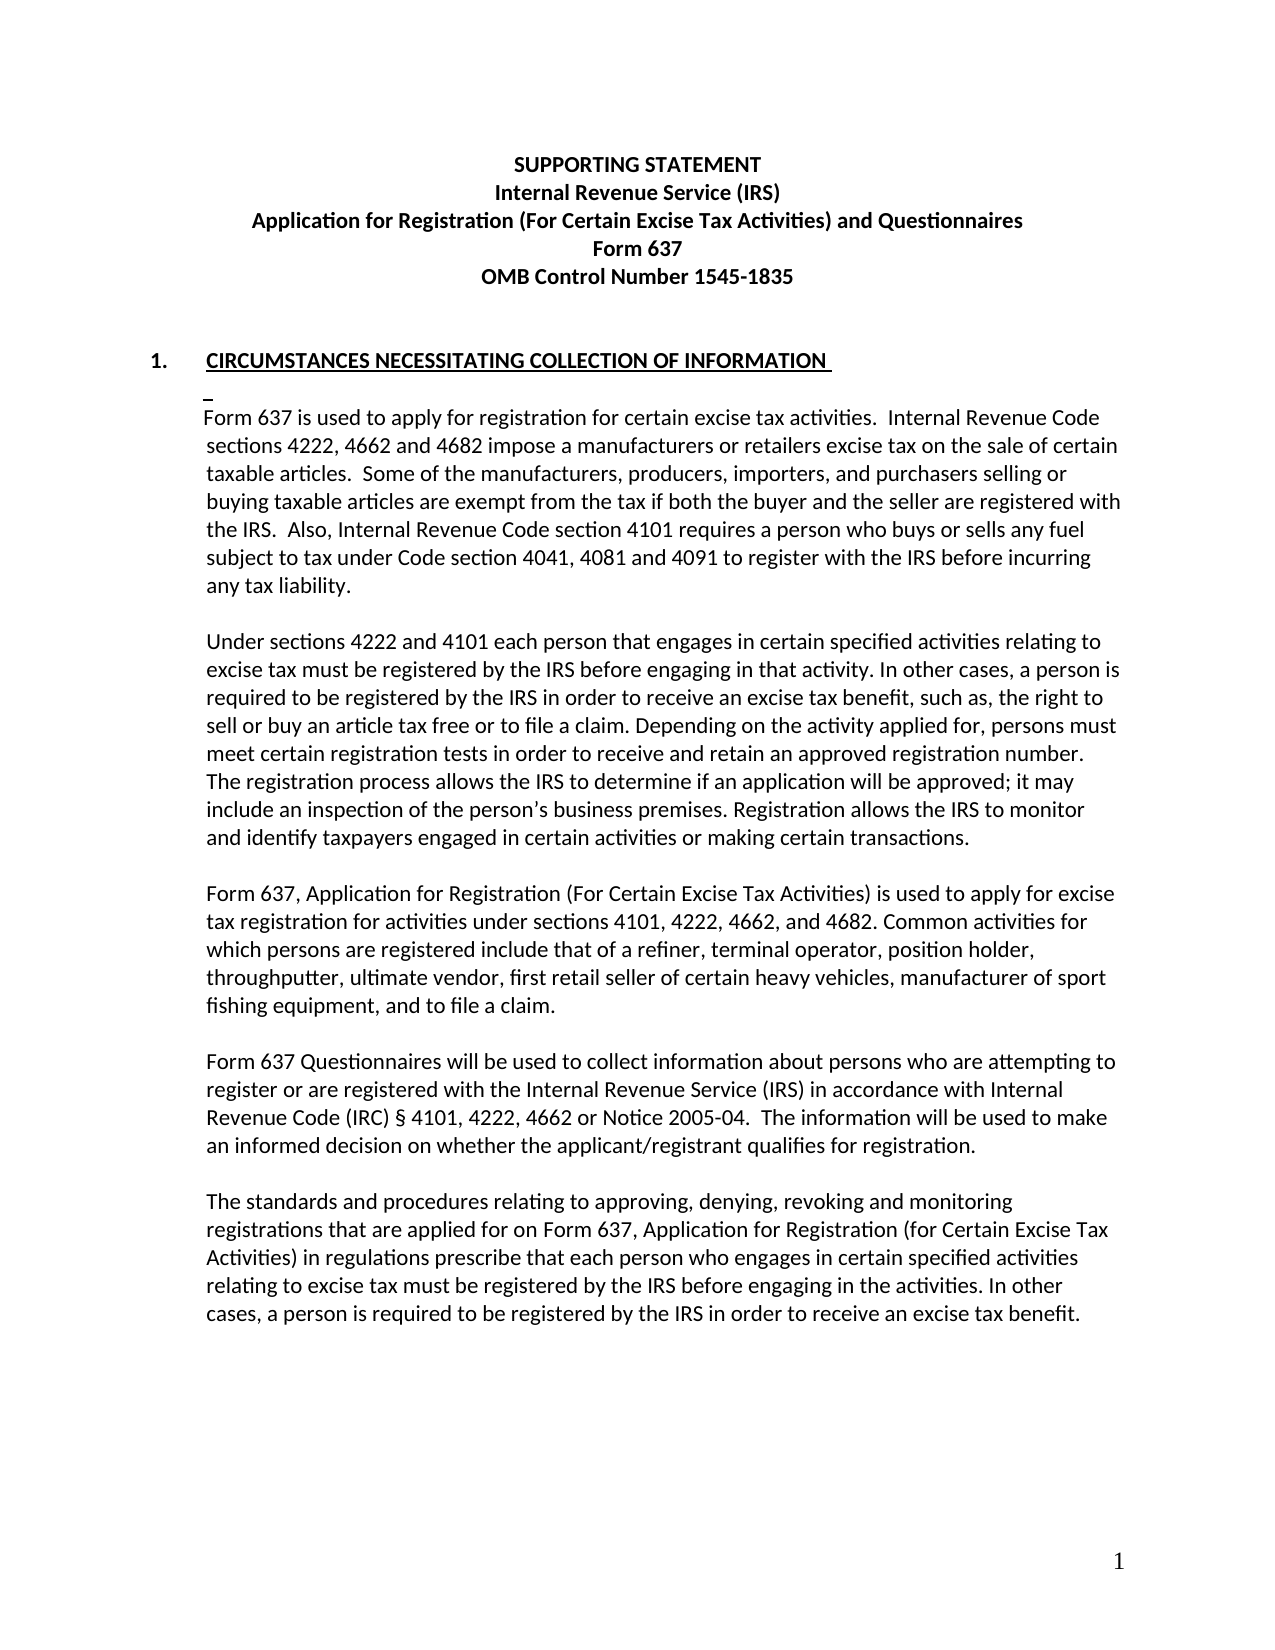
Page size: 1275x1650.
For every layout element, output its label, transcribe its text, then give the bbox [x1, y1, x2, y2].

text Form 637 is used to apply for registration for certain excise tax activities. Internal Revenue Code sections 4222, 4662 and 4682 impose a manufacturers or retailers excise tax on the sale of certain taxable articles. Some of the manufacturers, producers, importers, and purchasers selling or buying taxable articles are exempt from the tax if both the buyer and the seller are registered with the IRS. Also, Internal Revenue Code section 4101 requires a person who buys or sells any fuel subject to tax under Code section 4041, 4081 and 4091 to register with the IRS before incurring any tax liability. [131, 403, 1125, 599]
text OMB Control Number 1545-1835 [150, 262, 1125, 290]
text Form 637, Application for Registration (For Certain Excise Tax Activities) is used to apply for excise tax registration for activities under sections 4101, 4222, 4662, and 4682. Common activities for which persons are registered include that of a refiner, terminal operator, position holder, throughputter, ultimate vendor, first retail seller of certain heavy vehicles, manufacturer of sport fishing equipment, and to file a claim. [131, 879, 1125, 1019]
text Internal Revenue Service (IRS) [150, 178, 1125, 206]
text Under sections 4222 and 4101 each person that engages in certain specified activities relating to excise tax must be registered by the IRS before engaging in that activity. In other cases, a person is required to be registered by the IRS in order to receive an excise tax benefit, such as, the right to sell or buy an article tax free or to file a claim. Depending on the activity applied for, persons must meet certain registration tests in order to receive and retain an approved registration number. The registration process allows the IRS to determine if an application will be approved; it may include an inspection of the person’s business premises. Registration allows the IRS to monitor and identify taxpayers engaged in certain activities or making certain transactions. [206, 627, 1125, 851]
text Application for Registration (For Certain Excise Tax Activities) and Questionnaires [150, 206, 1125, 234]
text Form 637 [150, 234, 1125, 262]
text SUPPORTING STATEMENT [150, 150, 1125, 178]
text Form 637 Questionnaires will be used to collect information about persons who are attempting to register or are registered with the Internal Revenue Service (IRS) in accordance with Internal Revenue Code (IRC) § 4101, 4222, 4662 or Notice 2005-04. The information will be used to make an informed decision on whether the applicant/registrant qualifies for registration. [169, 1047, 1125, 1159]
text The standards and procedures relating to approving, denying, revoking and monitoring registrations that are applied for on Form 637, Application for Registration (for Certain Excise Tax Activities) in regulations prescribe that each person who engages in certain specified activities relating to excise tax must be registered by the IRS before engaging in the activities. In other cases, a person is required to be registered by the IRS in order to receive an excise tax benefit. [206, 1187, 1125, 1328]
list CIRCUMSTANCES NECESSITATING COLLECTION OF INFORMATION [150, 346, 1125, 374]
